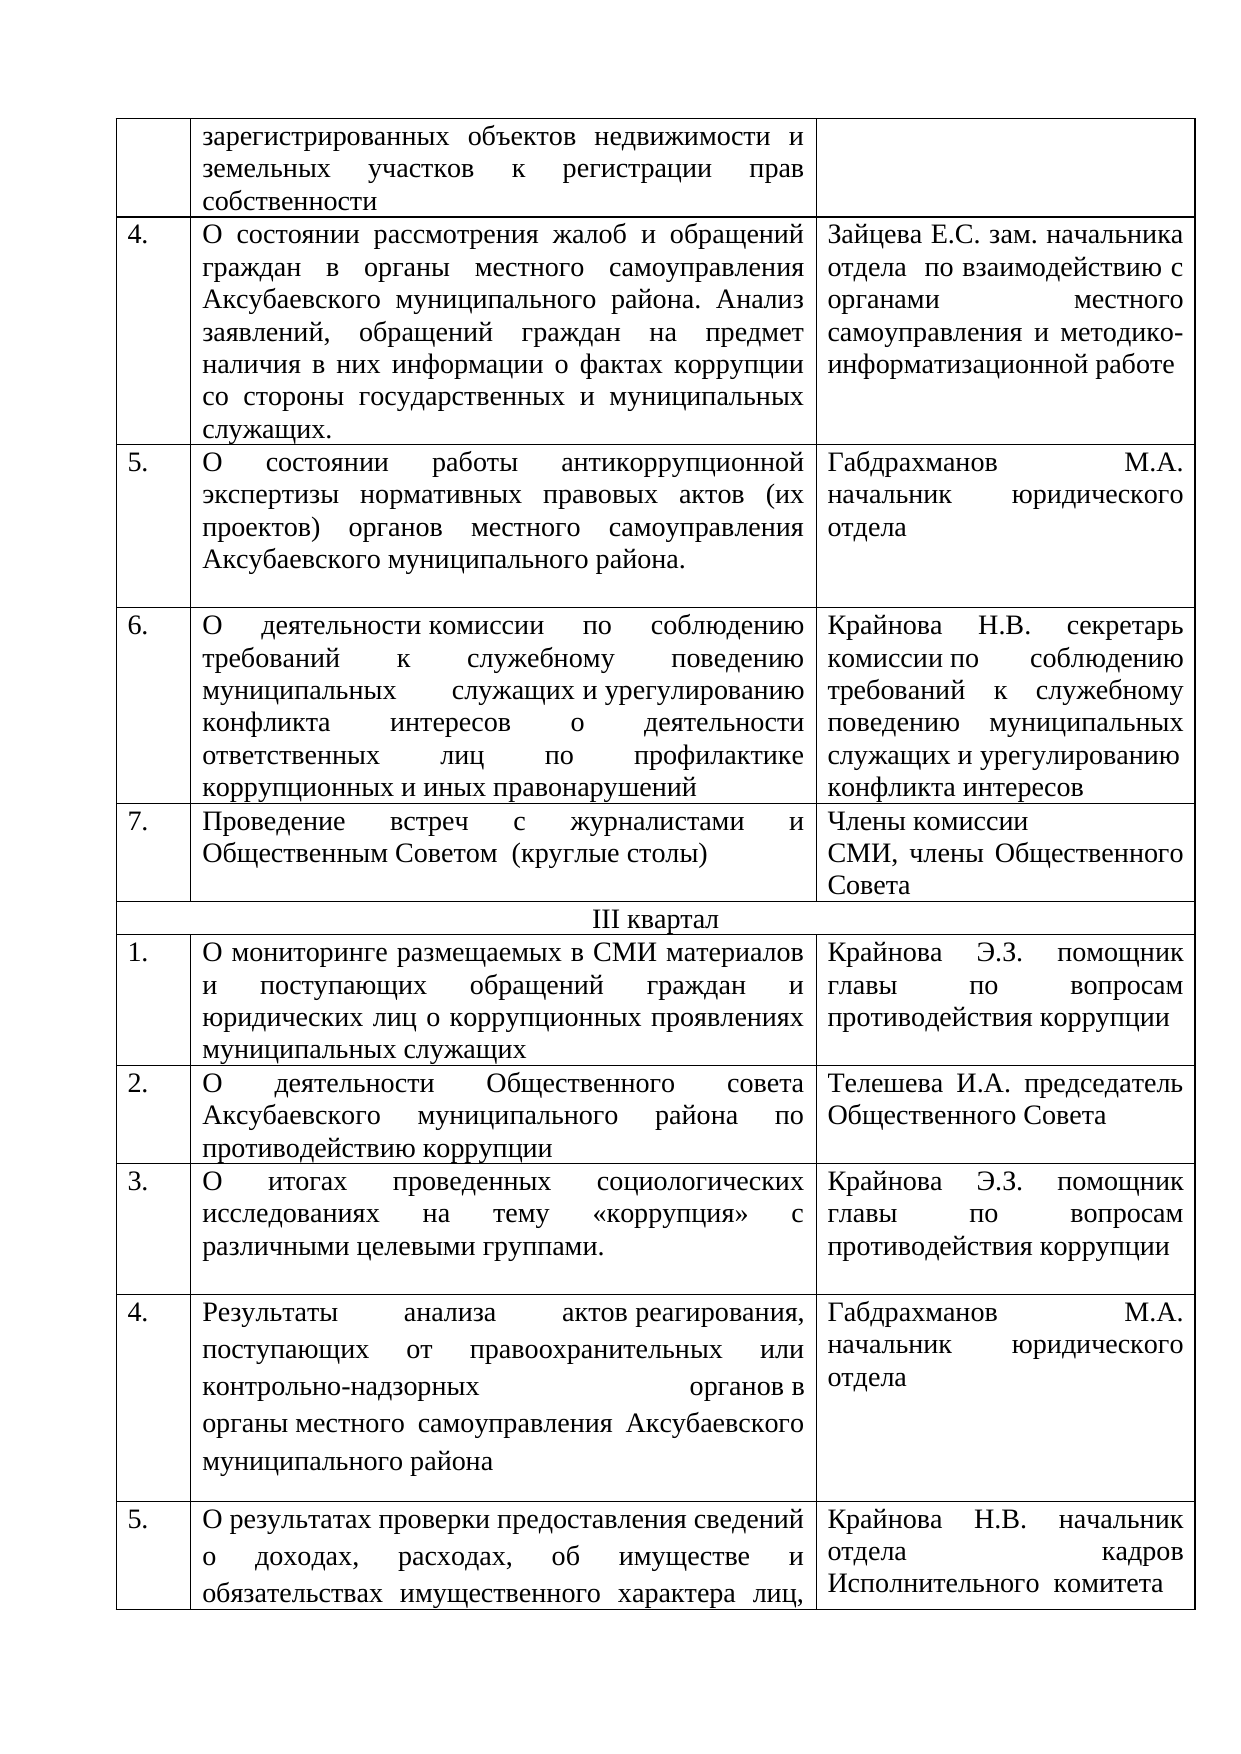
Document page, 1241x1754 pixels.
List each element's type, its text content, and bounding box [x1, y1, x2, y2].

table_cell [191, 119, 816, 216]
table_cell Габдрахманов М.А. начальник юридического отдела [817, 445, 1194, 607]
table_cell Результаты анализа актов реагирования, поступающих от правоохранительных или контрольно-надзорных органов в органы местного самоуправления Аксубаевского муниципального района [191, 1295, 816, 1501]
table_cell О состоянии работы антикоррупционной экспертизы нормативных правовых актов (их проектов) органов местного самоуправления Аксубаевского муниципального района. [191, 445, 816, 607]
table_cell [817, 1502, 1194, 1608]
table_cell О деятельности Общественного совета Аксубаевского муниципального района по противодействию коррупции [191, 1066, 816, 1163]
table_cell Габдрахманов М.А. начальник юридического отдела [817, 1295, 1194, 1501]
table_cell [117, 119, 190, 216]
table_cell [117, 218, 190, 444]
table_cell [117, 608, 190, 803]
table_cell [117, 1295, 190, 1501]
table_cell [117, 445, 190, 607]
table_cell Проведение встреч с журналистами и Общественным Советом (круглые столы) [191, 804, 816, 901]
table_cell [117, 1164, 190, 1294]
table_cell [117, 804, 190, 901]
table_cell О мониторинге размещаемых в СМИ материалов и поступающих обращений граждан и юридических лиц о коррупционных проявлениях муниципальных служащих [191, 935, 816, 1065]
table_cell III квартал [117, 902, 1194, 934]
table_cell О деятельности комиссии по соблюдению требований к служебному поведению муниципальных служащих и урегулированию конфликта интересов о деятельности ответственных лиц по профилактике коррупционных и иных правонарушений [191, 608, 816, 803]
table_cell О состоянии рассмотрения жалоб и обращений граждан в органы местного самоуправления Аксубаевского муниципального района. Анализ заявлений, обращений граждан на предмет наличия в них информации о фактах коррупции со стороны государственных и муниципальных служащих. [191, 218, 816, 444]
table_cell [117, 1502, 190, 1608]
table_cell [117, 1066, 190, 1163]
table_cell Телешева И.А. председатель Общественного Совета [817, 1066, 1194, 1163]
table_cell Крайнова Э.З. помощник главы по вопросам противодействия коррупции [817, 1164, 1194, 1294]
table_cell Члены комиссии СМИ, члены Общественного Совета [817, 804, 1194, 901]
table_cell Крайнова Э.З. помощник главы по вопросам противодействия коррупции [817, 935, 1194, 1065]
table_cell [817, 119, 1194, 216]
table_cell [191, 1502, 816, 1608]
table_cell [117, 935, 190, 1065]
table_cell О итогах проведенных социологических исследованиях на тему «коррупция» с различными целевыми группами. [191, 1164, 816, 1294]
table_cell Зайцева Е.С. зам. начальника отдела по взаимодействию с органами местного самоуправления и методико-информатизационной работе [817, 218, 1194, 444]
table_cell Крайнова Н.В. секретарь комиссии по соблюдению требований к служебному поведению муниципальных служащих и урегулированию конфликта интересов [817, 608, 1194, 803]
